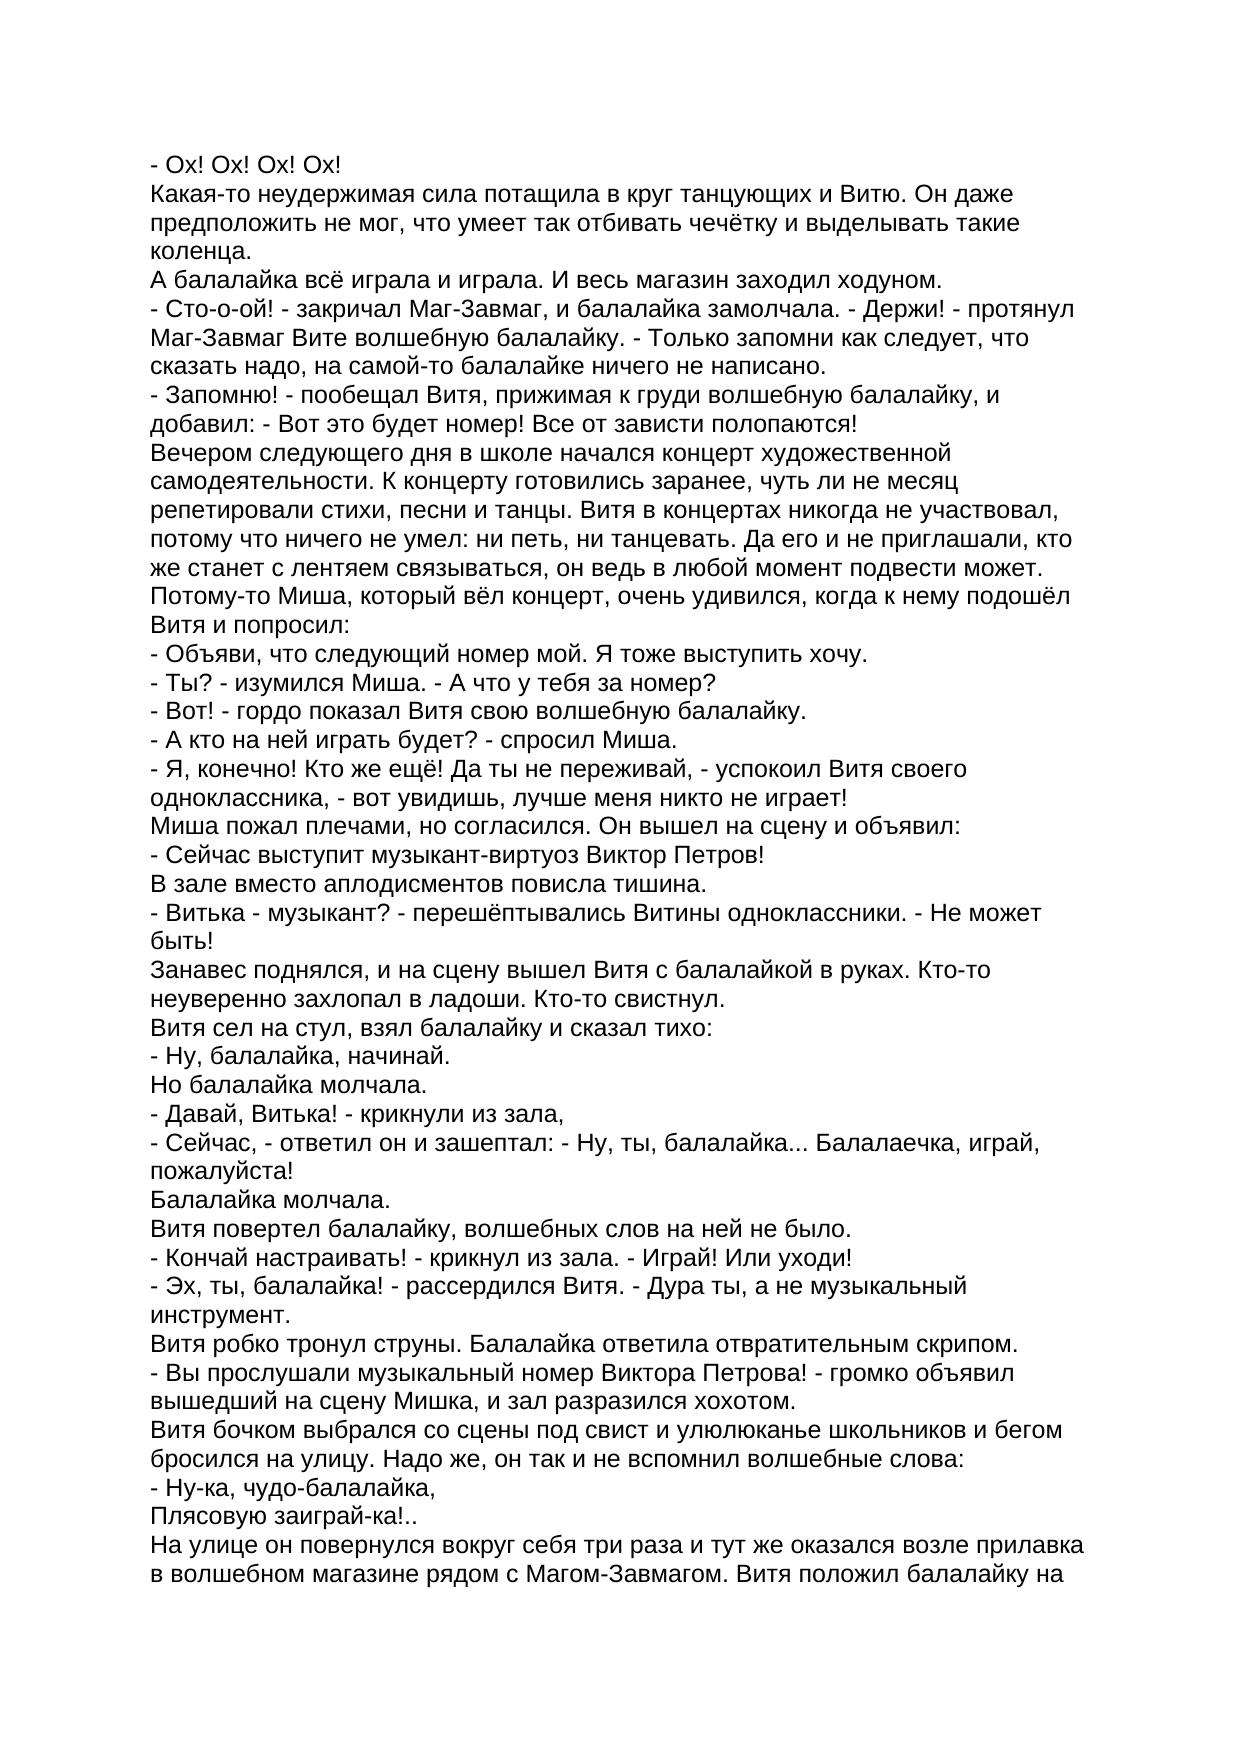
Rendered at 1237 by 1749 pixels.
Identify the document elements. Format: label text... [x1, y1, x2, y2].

text Плясовую заиграй-ка!.. [150, 1501, 1086, 1530]
text - Ну-ка, чудо-балалайка, [150, 1472, 1086, 1501]
text Вечером следующего дня в школе начался концерт художественной самодеятельности. К концерту готовились заранее, чуть ли не месяц репетировали стихи, песни и танцы. Витя в концертах никогда не участвовал, потому что ничего не умел: ни петь, ни танцевать. Да его и не приглашали, кто же станет с лентяем связываться, он ведь в любой момент подвести может. [150, 437, 1086, 581]
text Какая-то неудержимая сила потащила в круг танцующих и Витю. Он даже предположить не мог, что умеет так отбивать чечётку и выделывать такие коленца. [150, 179, 1086, 265]
text - Кончай настраивать! - крикнул из зала. - Играй! Или уходи! [150, 1242, 1086, 1271]
text Балалайка молчала. [150, 1185, 1086, 1214]
text - Вы прослушали музыкальный номер Виктора Петрова! - громко объявил вышедший на сцену Мишка, и зал разразился хохотом. [150, 1357, 1086, 1415]
text Витя сел на стул, взял балалайку и сказал тихо: [150, 1012, 1086, 1041]
text - Вот! - гордо показал Витя свою волшебную балалайку. [150, 696, 1086, 725]
text Потому-то Миша, который вёл концерт, очень удивился, когда к нему подошёл Витя и попросил: [150, 581, 1086, 639]
text Но балалайка молчала. [150, 1070, 1086, 1099]
text - Витька - музыкант? - перешёптывались Витины одноклассники. - Не может быть! [150, 897, 1086, 955]
text - Ну, балалайка, начинай. [150, 1041, 1086, 1070]
text В зале вместо аплодисментов повисла тишина. [150, 869, 1086, 897]
text - Я, конечно! Кто же ещё! Да ты не переживай, - успокоил Витя своего одноклассника, - вот увидишь, лучше меня никто не играет! [150, 754, 1086, 811]
text Занавес поднялся, и на сцену вышел Витя с балалайкой в руках. Кто-то неуверенно захлопал в ладоши. Кто-то свистнул. [150, 955, 1086, 1012]
text А балалайка всё играла и играла. И весь магазин заходил ходуном. [150, 265, 1086, 294]
text Миша пожал плечами, но согласился. Он вышел на сцену и объявил: [150, 811, 1086, 840]
text Витя робко тронул струны. Балалайка ответила отвратительным скрипом. [150, 1329, 1086, 1357]
text - А кто на ней играть будет? - спросил Миша. [150, 725, 1086, 754]
text - Сейчас, - ответил он и зашептал: - Ну, ты, балалайка... Балалаечка, играй, пожалуйста! [150, 1127, 1086, 1185]
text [150, 1530, 1086, 1587]
text - Эх, ты, балалайка! - рассердился Витя. - Дура ты, а не музыкальный инструмент. [150, 1271, 1086, 1329]
text - Давай, Витька! - крикнули из зала, [150, 1099, 1086, 1127]
text Витя бочком выбрался со сцены под свист и улюлюканье школьников и бегом бросился на улицу. Надо же, он так и не вспомнил волшебные слова: [150, 1415, 1086, 1472]
text - Сейчас выступит музыкант-виртуоз Виктор Петров! [150, 840, 1086, 869]
text Витя повертел балалайку, волшебных слов на ней не было. [150, 1214, 1086, 1242]
text - Запомню! - пообещал Витя, прижимая к груди волшебную балалайку, и добавил: - Вот это будет номер! Все от зависти полопаются! [150, 380, 1086, 437]
text - Объяви, что следующий номер мой. Я тоже выступить хочу. [150, 639, 1086, 667]
text - Сто-о-ой! - закричал Маг-3авмаг, и балалайка замолчала. - Держи! - протянул Маг-Завмаг Вите волшебную балалайку. - Только запомни как следует, что сказать надо, на самой-то балалайке ничего не написано. [150, 294, 1086, 380]
text - Ты? - изумился Миша. - А что у тебя за номер? [150, 667, 1086, 696]
text - Ох! Ох! Ох! Ох! [150, 150, 1086, 179]
